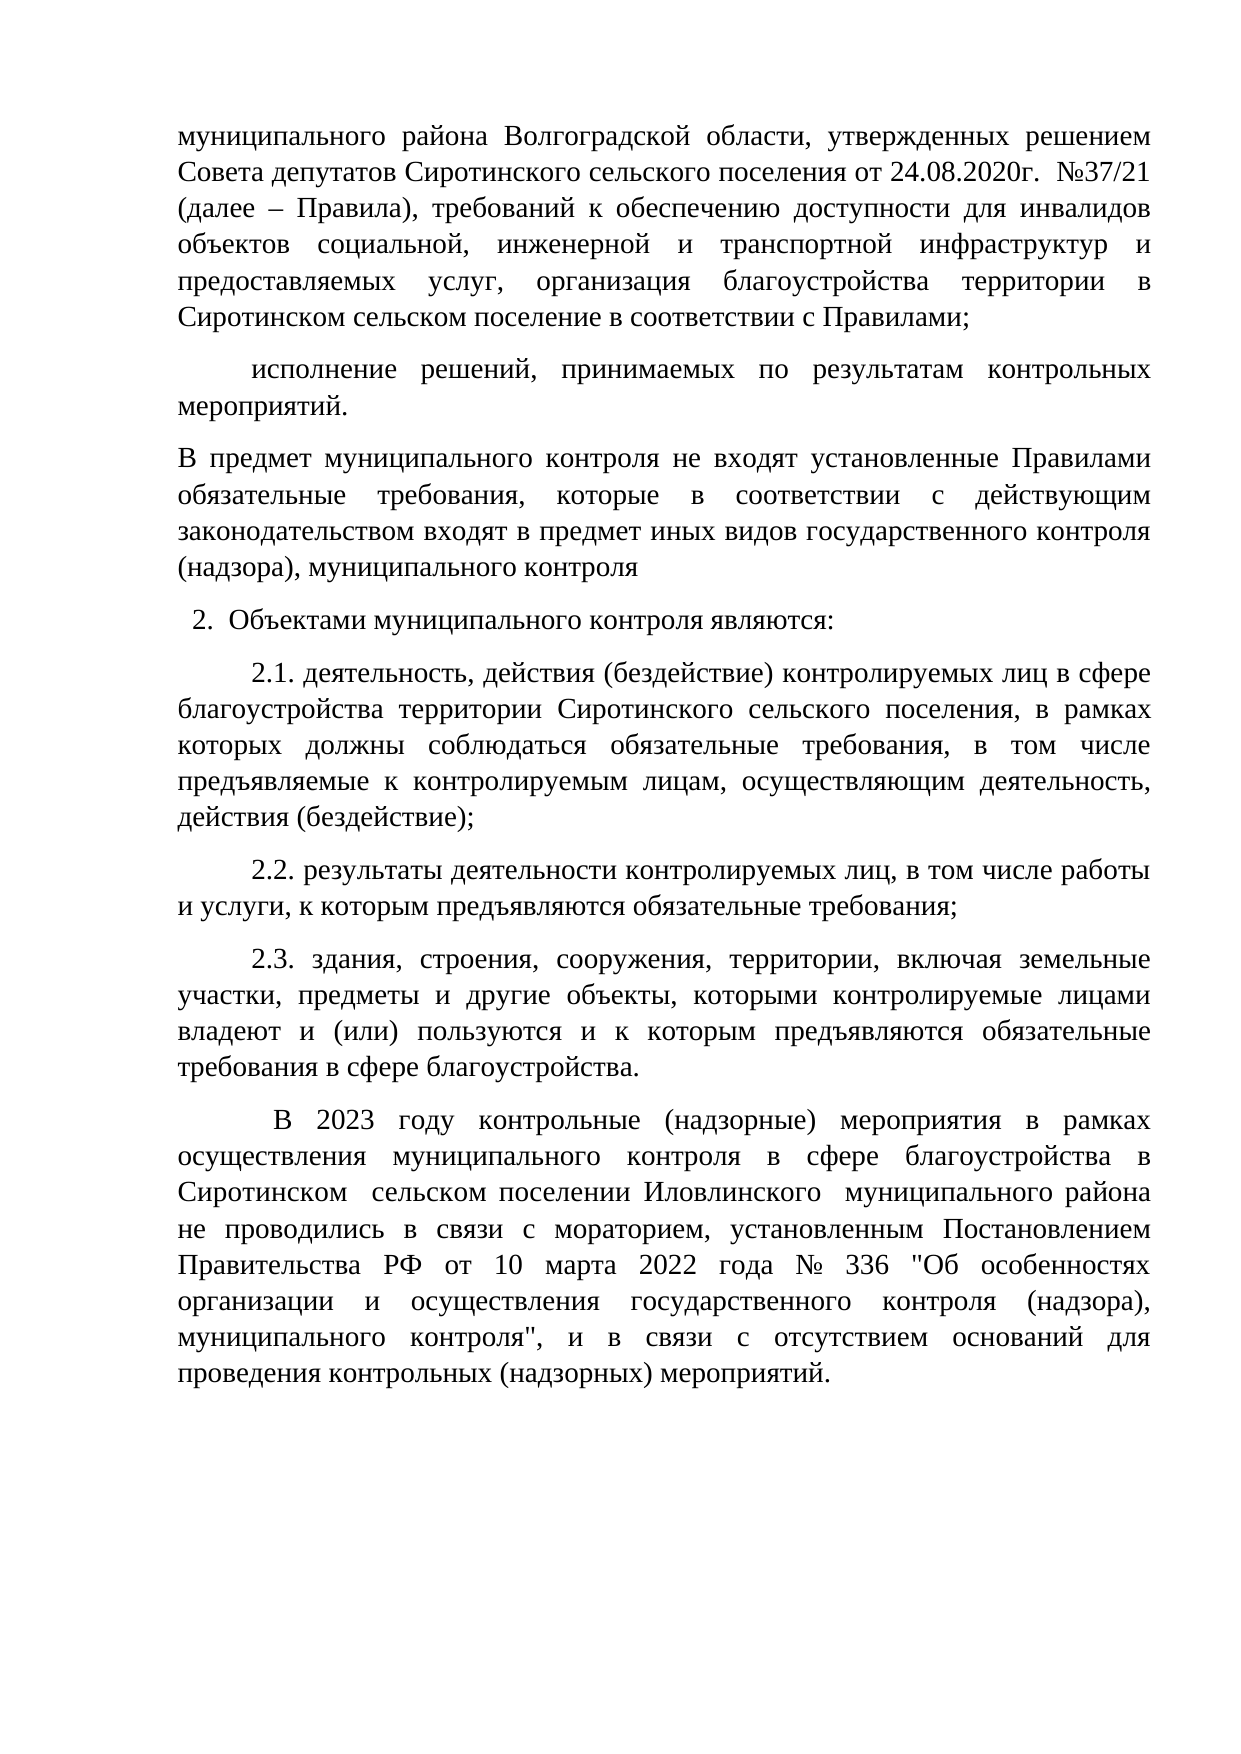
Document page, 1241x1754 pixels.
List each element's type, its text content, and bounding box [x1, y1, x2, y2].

text 2.2. результаты деятельности контролируемых лиц, в том числе работы и услуги, к которым предъявляются обязательные требования; [177, 852, 1152, 922]
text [177, 118, 1152, 332]
text 2.1. деятельность, действия (бездействие) контролируемых лиц в сфере благоустройства территории Сиротинского сельского поселения, в рамках которых должны соблюдаться обязательные требования, в том числе предъявляемые к контролируемым лицам, осуществляющим деятельность, действия (бездействие); [177, 655, 1152, 833]
list исполнение решений, принимаемых по результатам контрольных мероприятий. [177, 352, 1152, 421]
text В 2023 году контрольные (надзорные) мероприятия в рамках осуществления муниципального контроля в сфере благоустройства в Сиротинском сельском поселении Иловлинского муниципального района не проводились в связи с мораторием, установленным Постановлением Правительства РФ от 10 марта 2022 года № 336 "Об особенностях организации и осуществления государственного контроля (надзора), муниципального контроля", и в связи с отсутствием оснований для проведения контрольных (надзорных) мероприятий. [177, 1102, 1152, 1389]
text 2.3. здания, строения, сооружения, территории, включая земельные участки, предметы и другие объекты, которыми контролируемые лицами владеют и (или) пользуются и к которым предъявляются обязательные требования в сфере благоустройства. [177, 941, 1152, 1083]
text 2. Объектами муниципального контроля являются: [177, 602, 1152, 635]
text В предмет муниципального контроля не входят установленные Правилами обязательные требования, которые в соответствии с действующим законодательством входят в предмет иных видов государственного контроля (надзора), муниципального контроля [177, 441, 1152, 583]
